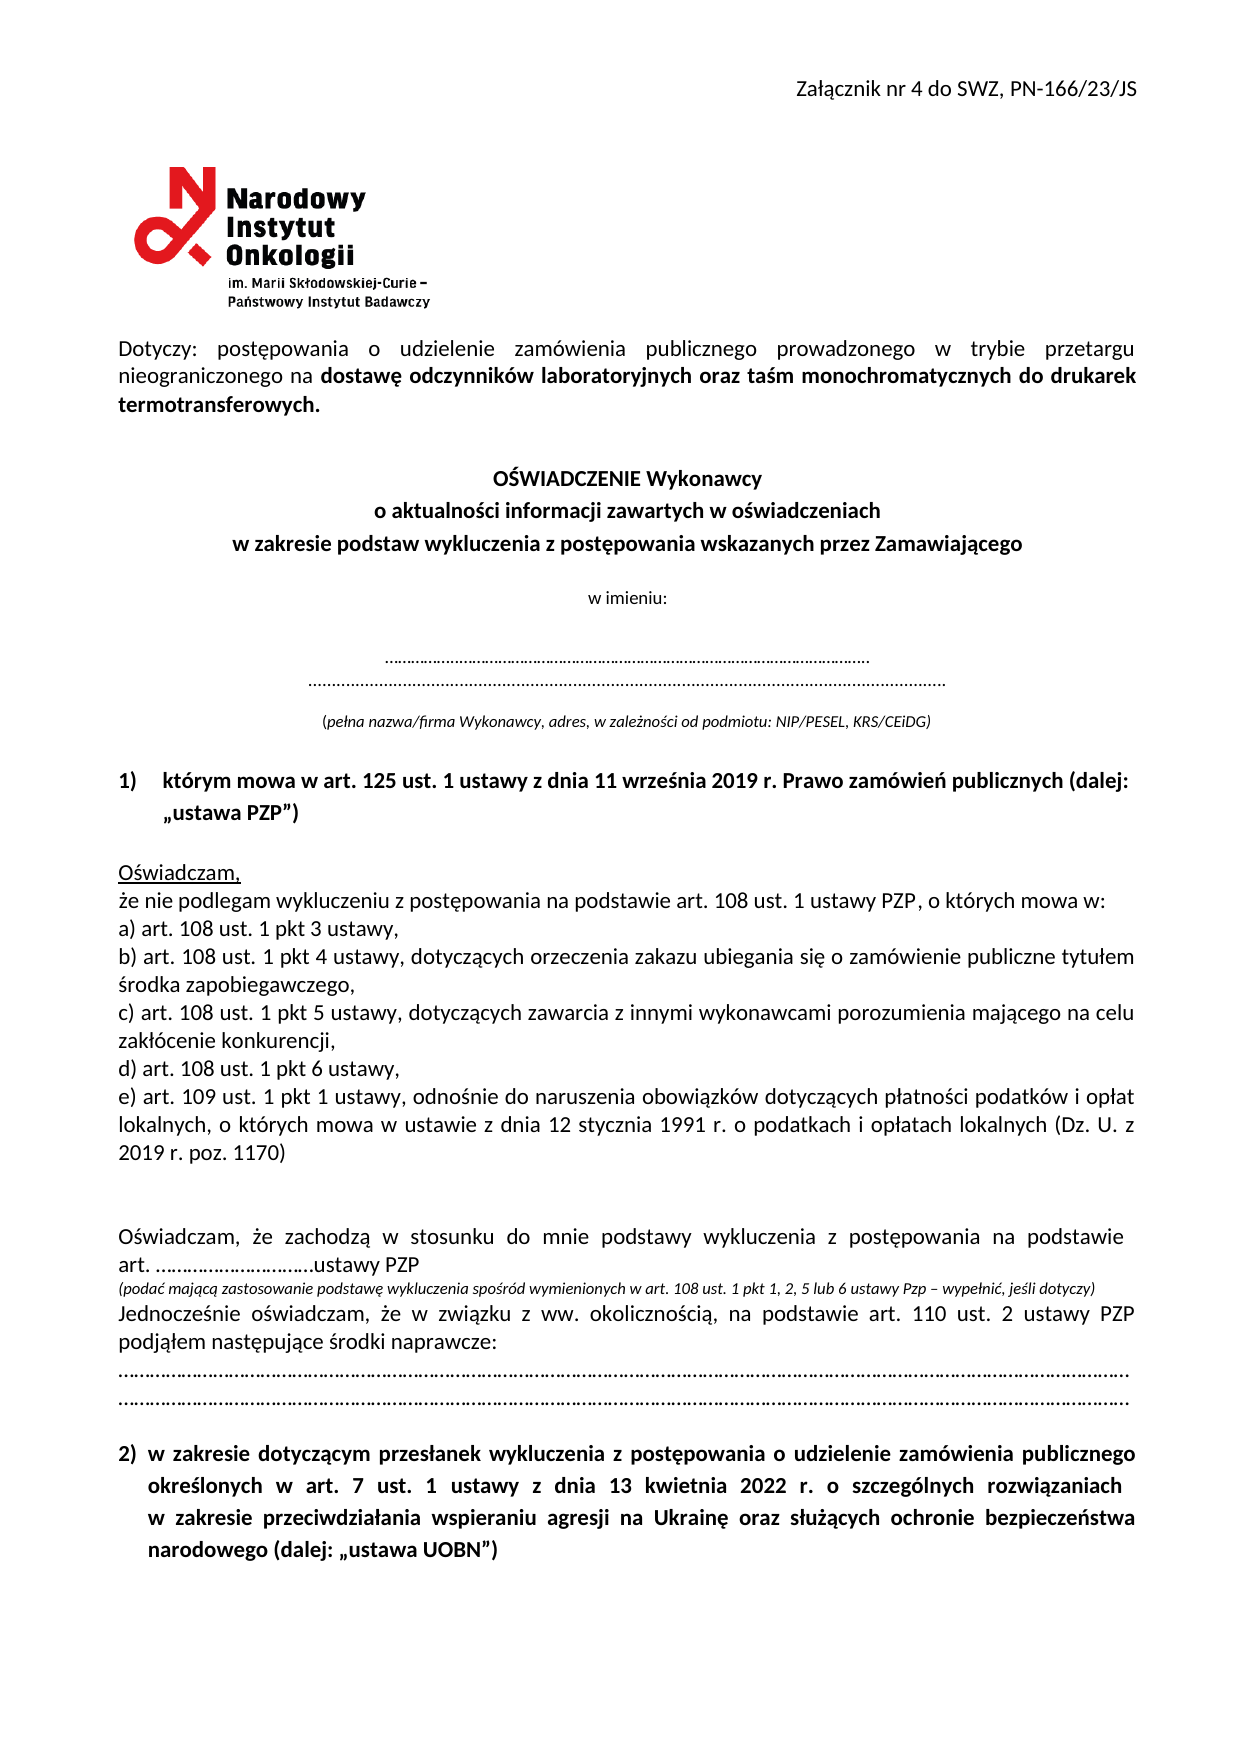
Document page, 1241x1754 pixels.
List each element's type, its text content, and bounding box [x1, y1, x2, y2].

text Oświadczam, że zachodzą w stosunku do mnie podstawy wykluczenia z postępowania na podstawie art. …………………………ustawy PZP [118, 1222, 1137, 1278]
text ....................................................................................................................................... [118, 668, 1137, 691]
text d) art. 108 ust. 1 pkt 6 ustawy, [118, 1054, 1137, 1082]
text c) art. 108 ust. 1 pkt 5 ustawy, dotyczących zawarcia z innymi wykonawcami porozumienia mającego na celu zakłócenie konkurencji, [118, 998, 1137, 1054]
text ……………..………………………………………………………………………………….. [118, 645, 1137, 668]
text (pełna nazwa/firma Wykonawcy, adres, w zależności od podmiotu: NIP/PESEL, KRS/CEiDG) [118, 711, 1137, 731]
text (podać mającą zastosowanie podstawę wykluczenia spośród wymienionych w art. 108 ust. 1 pkt 1, 2, 5 lub 6 ustawy Pzp – wypełnić, jeśli dotyczy) [118, 1278, 1137, 1299]
text e) art. 109 ust. 1 pkt 1 ustawy, odnośnie do naruszenia obowiązków dotyczących płatności podatków i opłat lokalnych, o których mowa w ustawie z dnia 12 stycznia 1991 r. o podatkach i opłatach lokalnych (Dz. U. z 2019 r. poz. 1170) [118, 1082, 1137, 1166]
text w zakresie podstaw wykluczenia z postępowania wskazanych przez Zamawiającego [118, 529, 1137, 557]
text ………………………………………………………………………………………………………………………………………………………………………… [118, 1355, 1137, 1383]
text Oświadczam, [118, 858, 1137, 886]
list którym mowa w art. 125 ust. 1 ustawy z dnia 11 września 2019 r. Prawo zamówień publicznych (dalej: „ustawa PZP”) [118, 766, 1137, 826]
text w imieniu: [118, 586, 1137, 609]
text o aktualności informacji zawartych w oświadczeniach [118, 497, 1137, 525]
list w zakresie dotyczącym przesłanek wykluczenia z postępowania o udzielenie zamówienia publicznego określonych w art. 7 ust. 1 ustawy z dnia 13 kwietnia 2022 r. o szczególnych rozwiązaniach w zakresie przeciwdziałania wspieraniu agresji na Ukrainę oraz służących ochronie bezpieczeństwa narodowego (dalej: „ustawa UOBN”) [118, 1439, 1137, 1563]
text OŚWIADCZENIE Wykonawcy [118, 464, 1137, 492]
text b) art. 108 ust. 1 pkt 4 ustawy, dotyczących orzeczenia zakazu ubiegania się o zamówienie publiczne tytułem środka zapobiegawczego, [118, 942, 1137, 998]
picture [118, 147, 442, 323]
text Jednocześnie oświadczam, że w związku z ww. okolicznością, na podstawie art. 110 ust. 2 ustawy PZP podjąłem następujące środki naprawcze: [118, 1299, 1137, 1355]
text ………………………………………………………………………………………………………………………………………………………………………… [118, 1383, 1137, 1411]
text Dotyczy: postępowania o udzielenie zamówienia publicznego prowadzonego w trybie przetargu nieograniczonego na dostawę odczynników laboratoryjnych oraz taśm monochromatycznych do drukarek termotransferowych. [118, 334, 1137, 418]
text a) art. 108 ust. 1 pkt 3 ustawy, [118, 914, 1137, 942]
text że nie podlegam wykluczeniu z postępowania na podstawie art. 108 ust. 1 ustawy PZP, o których mowa w: [119, 886, 1137, 914]
